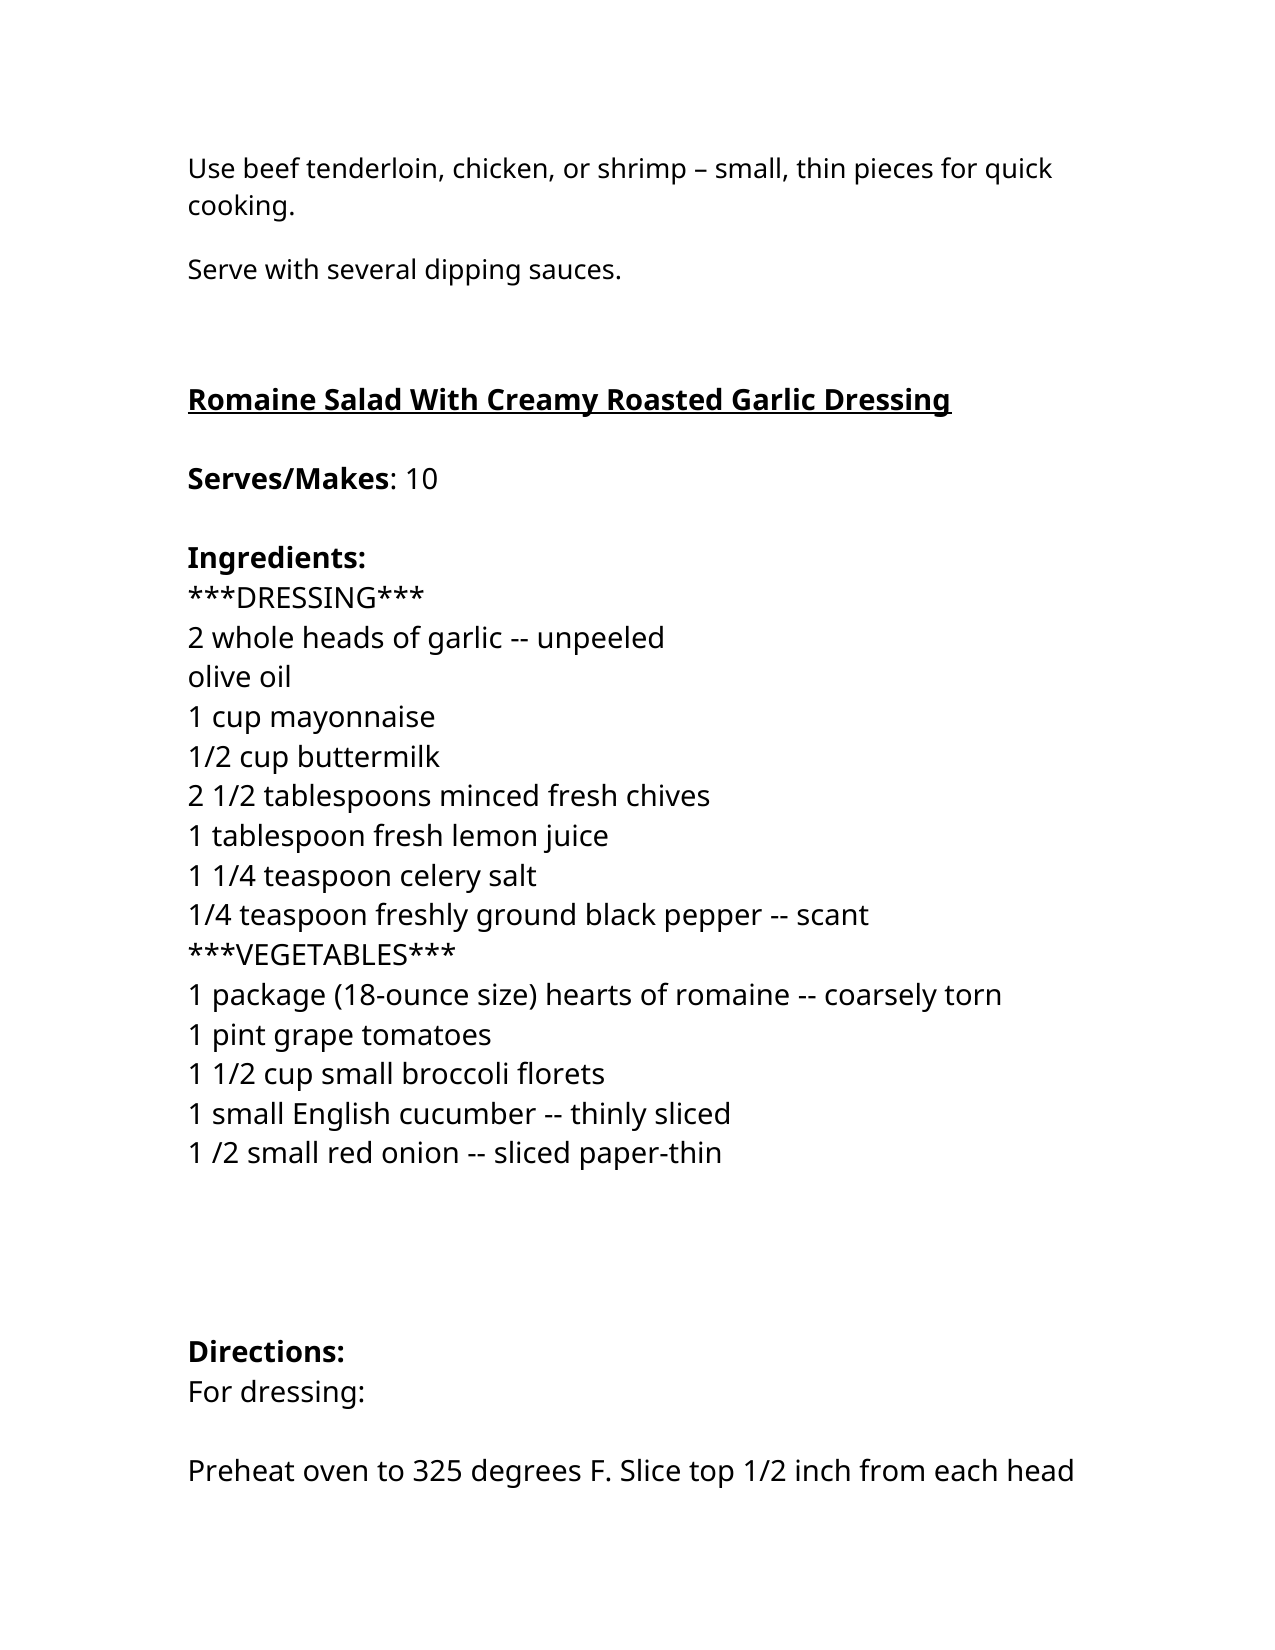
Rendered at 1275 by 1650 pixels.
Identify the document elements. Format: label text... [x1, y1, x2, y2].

text 1 1/2 cup small broccoli florets [187, 1053, 1087, 1093]
text Serves/Makes: 10 [187, 458, 1087, 498]
text olive oil [187, 657, 1087, 696]
text Directions: [187, 1331, 1087, 1371]
text 1/2 cup buttermilk [187, 736, 1087, 776]
text 1 package (18-ounce size) hearts of romaine -- coarsely torn [187, 974, 1087, 1014]
text 1 small English cucumber -- thinly sliced [187, 1093, 1087, 1133]
text ***VEGETABLES*** [187, 934, 1087, 974]
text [187, 1450, 1087, 1490]
text 1/4 teaspoon freshly ground black pepper -- scant [187, 895, 1087, 934]
text 1 tablespoon fresh lemon juice [187, 815, 1087, 855]
text 1 pint grape tomatoes [187, 1014, 1087, 1053]
text 1 cup mayonnaise [187, 696, 1087, 736]
text ***DRESSING*** [187, 577, 1087, 617]
text Ingredients: [187, 537, 1087, 577]
text Romaine Salad With Creamy Roasted Garlic Dressing [187, 379, 1087, 418]
text 1 /2 small red onion -- sliced paper-thin [187, 1133, 1087, 1172]
text For dressing: [187, 1371, 1087, 1411]
text 1 1/4 teaspoon celery salt [187, 855, 1087, 895]
text 2 whole heads of garlic -- unpeeled [187, 617, 1087, 657]
text Use beef tenderloin, chicken, or shrimp – small, thin pieces for quick cooking. [187, 150, 1087, 224]
text Serve with several dipping sauces. [187, 251, 1087, 288]
text 2 1/2 tablespoons minced fresh chives [187, 776, 1087, 815]
